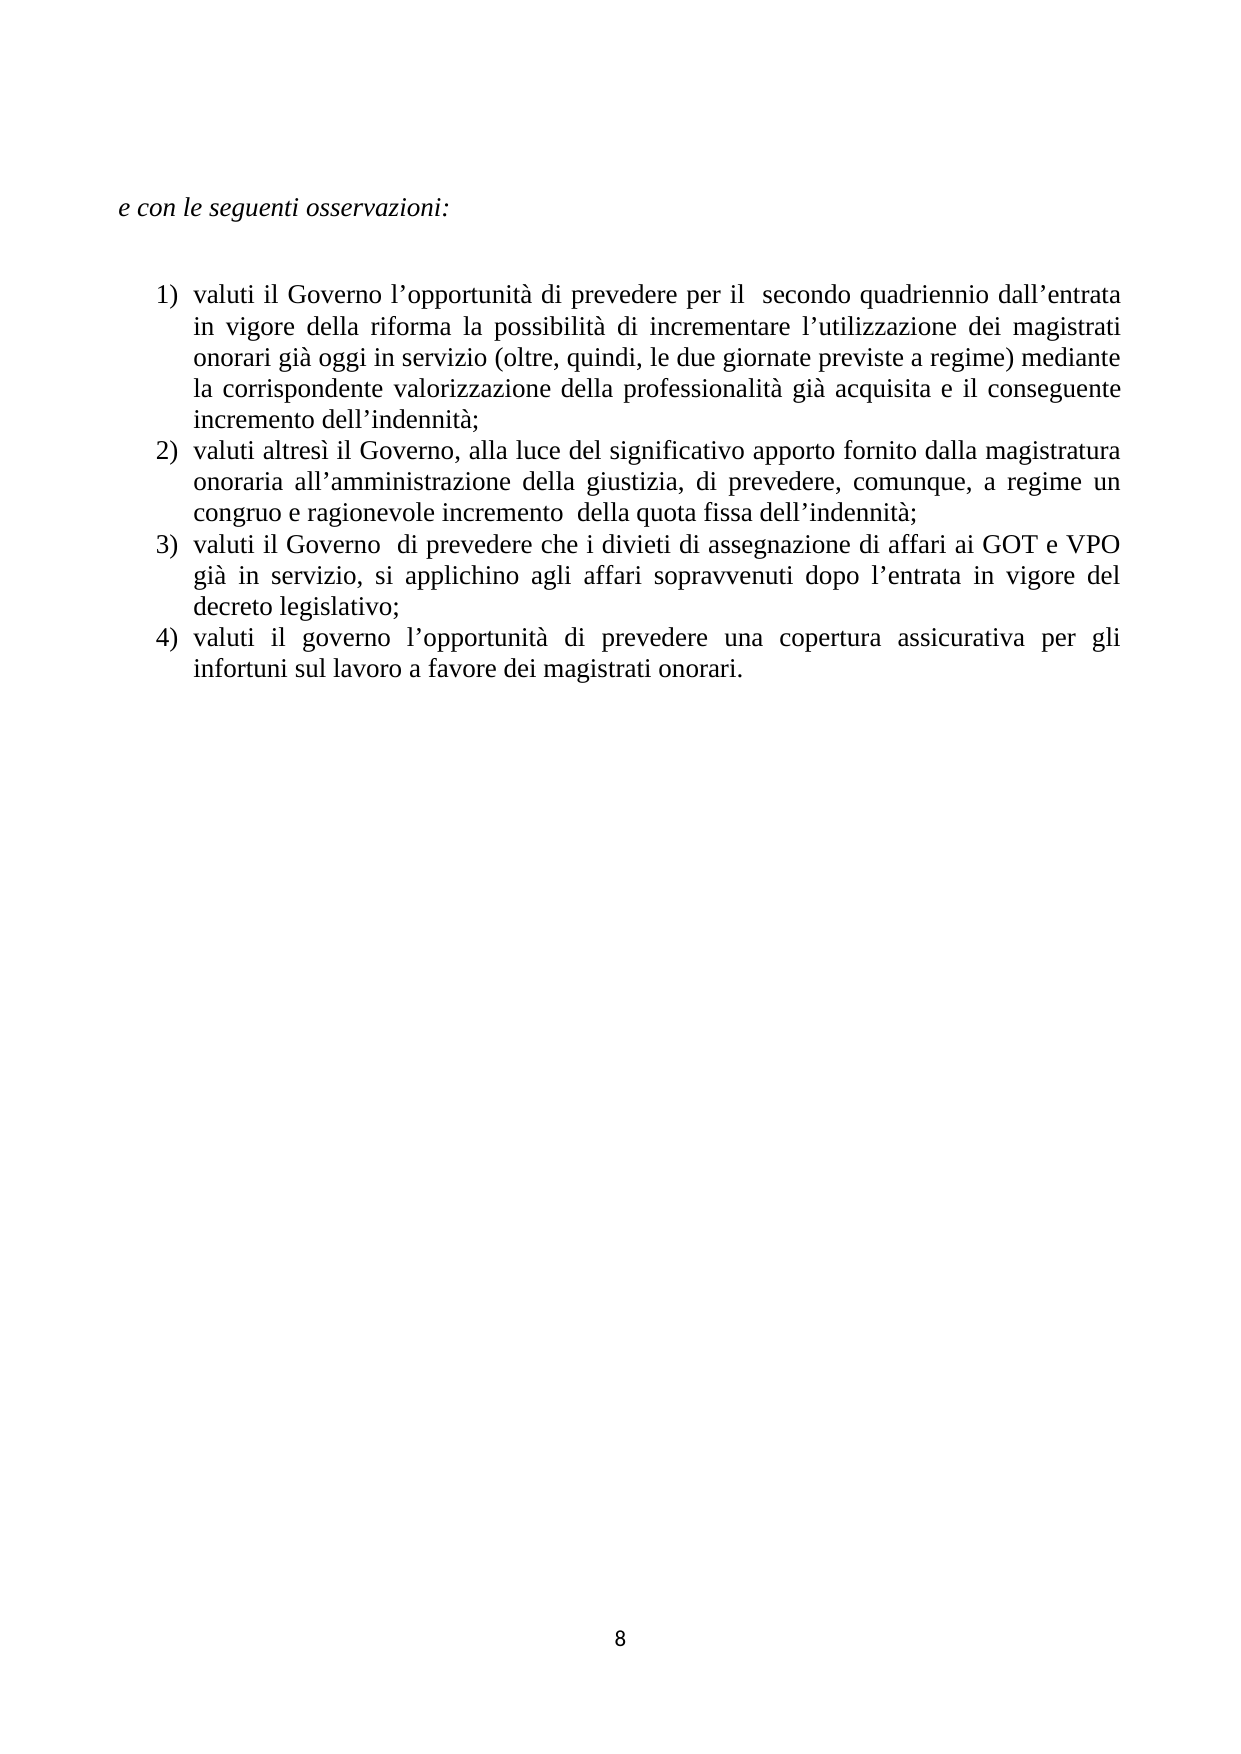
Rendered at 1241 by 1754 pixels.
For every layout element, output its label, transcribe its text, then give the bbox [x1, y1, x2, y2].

list valuti il Governo l’opportunità di prevedere per il secondo quadriennio dall’entrata in vigore della riforma la possibilità di incrementare l’utilizzazione dei magistrati onorari già oggi in servizio (oltre, quindi, le due giornate previste a regime) mediante la corrispondente valorizzazione della professionalità già acquisita e il conseguente incremento dell’indennità; [156, 278, 1122, 434]
list valuti il governo l’opportunità di prevedere una copertura assicurativa per gli infortuni sul lavoro a favore dei magistrati onorari. [156, 621, 1122, 683]
list valuti altresì il Governo, alla luce del significativo apporto fornito dalla magistratura onoraria all’amministrazione della giustizia, di prevedere, comunque, a regime un congruo e ragionevole incremento della quota fissa dell’indennità; [156, 434, 1122, 528]
text e con le seguenti osservazioni: [118, 191, 1122, 222]
list valuti il Governo di prevedere che i divieti di assegnazione di affari ai GOT e VPO già in servizio, si applichino agli affari sopravvenuti dopo l’entrata in vigore del decreto legislativo; [156, 528, 1122, 621]
